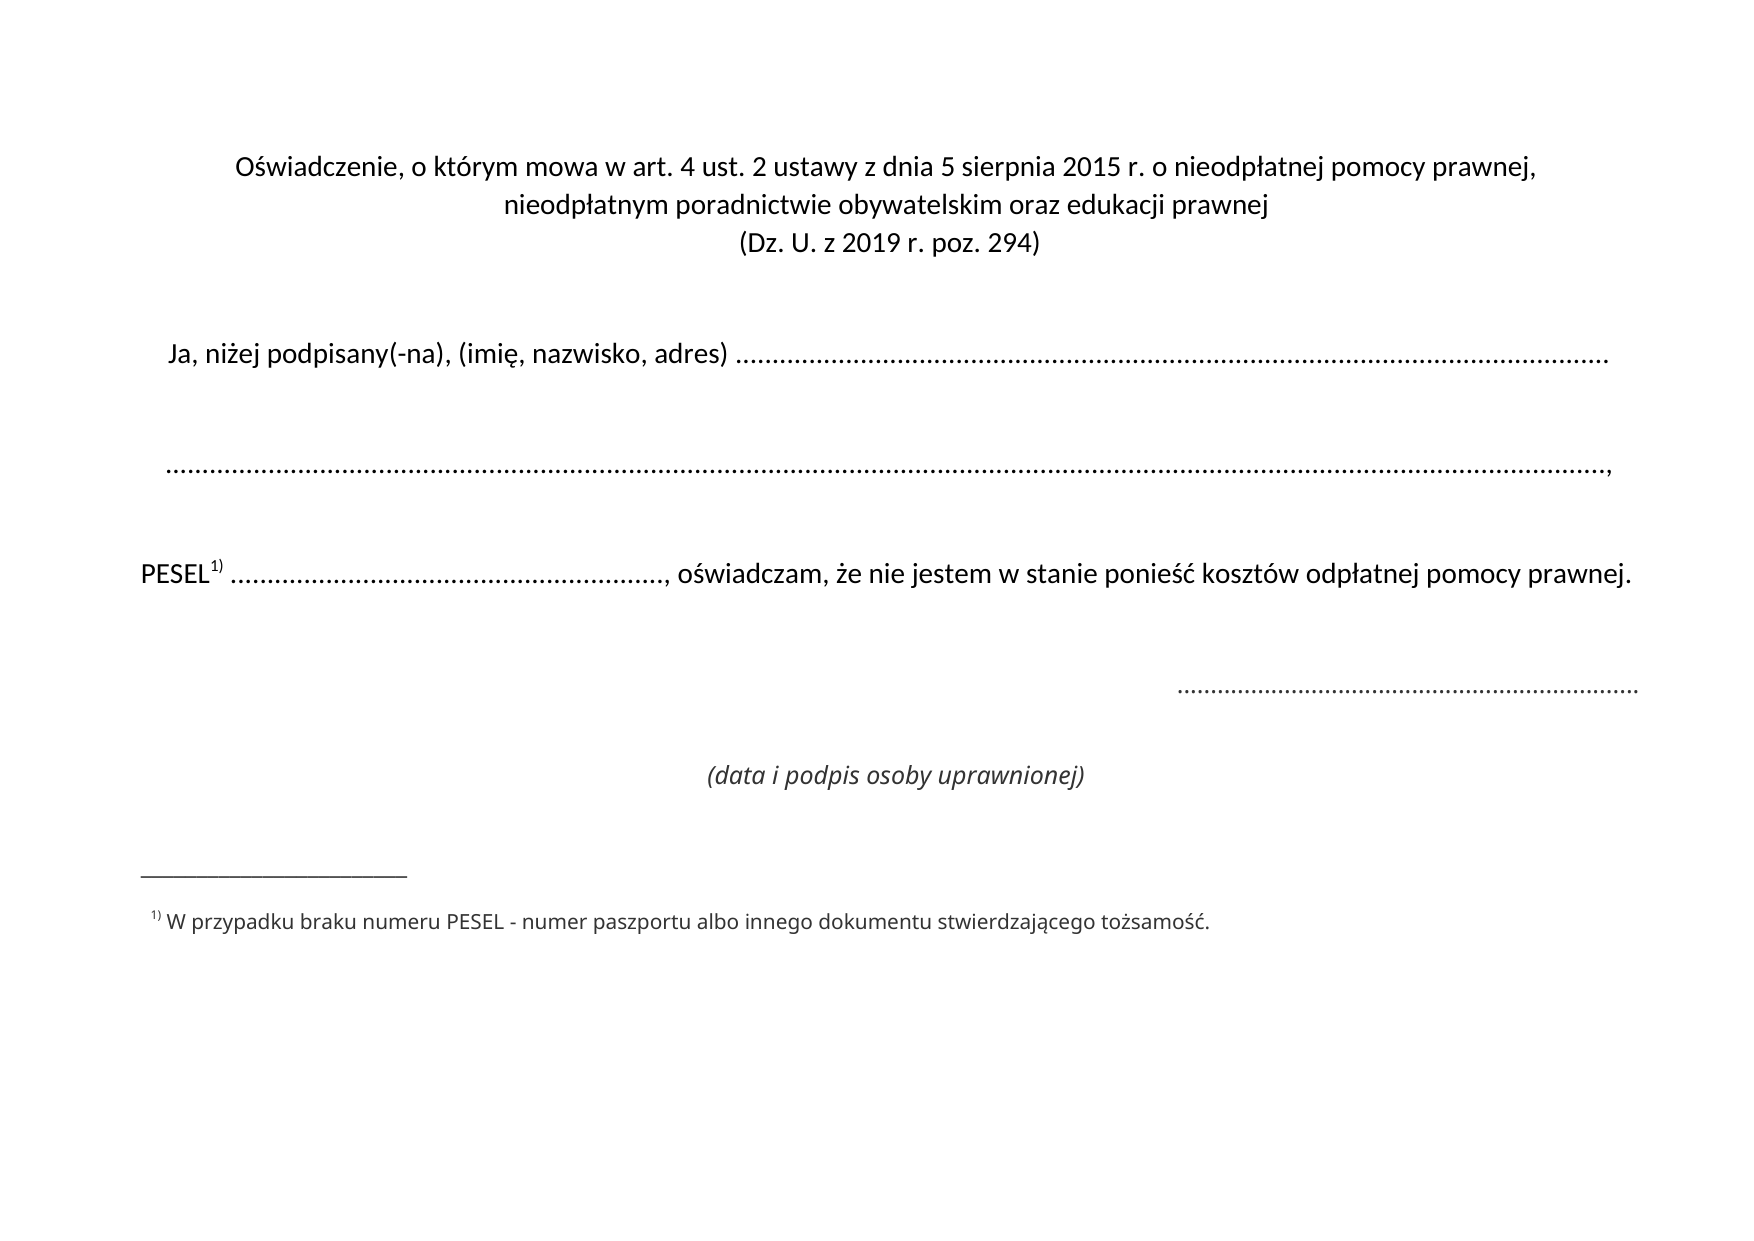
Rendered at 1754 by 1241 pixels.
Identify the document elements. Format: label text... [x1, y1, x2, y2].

table_header Oświadczenie, o którym mowa w art. 4 ust. 2 ustawy z dnia 5 sierpnia 2015 r. o nieodpłatnej pomocy prawnej, nieodpłatnym poradnictwie obywatelskim oraz edukacji prawnej (Dz. U. z 2019 r. poz. 294) Ja, niżej podpisany(-na), (imię, nazwisko, adres) ....................................................................................................................... ...................................................................................................................................................................................................., PESEL1) ..........................................................., oświadczam, że nie jestem w stanie ponieść kosztów odpłatnej pomocy prawnej. ..................................................................... (data i podpis osoby uprawnionej) ________________________ 1) W przypadku braku numeru PESEL - numer paszportu albo innego dokumentu stwierdzającego tożsamość. [129, 148, 1650, 1067]
